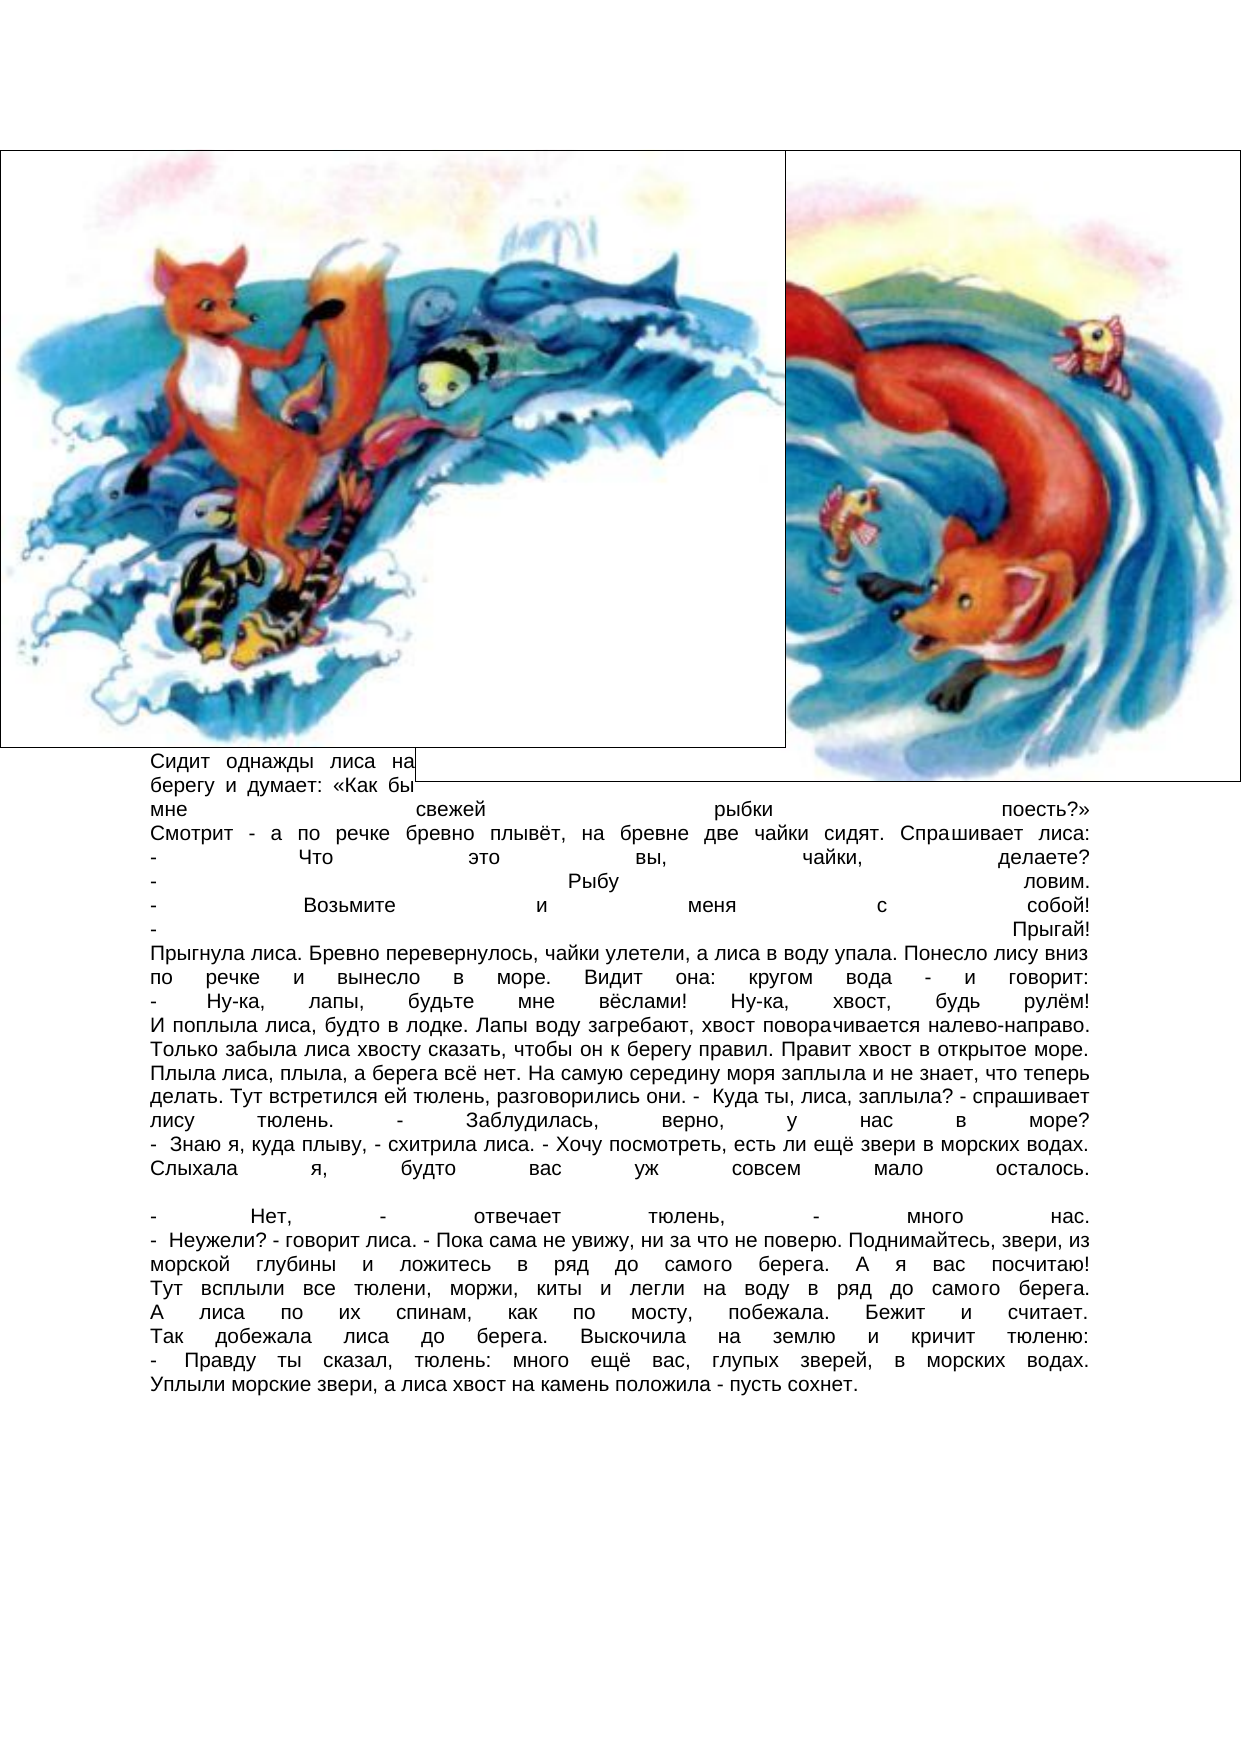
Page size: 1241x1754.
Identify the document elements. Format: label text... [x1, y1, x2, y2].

text - Нет, - отвечает тюлень, - много нас.- Неужели? - говорит лиса. - Пока сама не увижу, ни за что не пове­рю. Поднимайтесь, звери, из морской глубины и ложитесь в ряд до само­го берега. А я вас посчитаю!Тут всплыли все тюлени, моржи, киты и легли на воду в ряд до само­го берега.А лиса по их спинам, как по мосту, побежала. Бежит и считает.Так добежала лиса до берега. Выскочила на землю и кричит тюленю:- Правду ты сказал, тюлень: много ещё вас, глупых зверей, в морских водах.Уплыли морские звери, а лиса хвост на камень положила - пусть сохнет. [150, 1204, 1090, 1396]
picture [1, 151, 785, 747]
text Сидит однажды лиса на берегу и думает: «Как бы мне свежей рыбки поесть?»Смотрит - а по речке бревно плывёт, на бревне две чайки сидят. Спра­шивает лиса:- Что это вы, чайки, делаете?- Рыбу ловим.- Возьмите и меня с собой!- Прыгай!Прыгнула лиса. Бревно перевернулось, чайки улетели, а лиса в воду упала. Понесло лису вниз по речке и вынесло в море. Видит она: кругом вода - и говорит:- Ну-ка, лапы, будьте мне вёслами! Ну-ка, хвост, будь рулём!И поплыла лиса, будто в лодке. Лапы воду загребают, хвост повора­чивается налево-направо. Только забыла лиса хвосту сказать, чтобы он к берегу правил. Правит хвост в открытое море.Плыла лиса, плыла, а берега всё нет. На самую середину моря заплы­ла и не знает, что теперь делать. Тут встретился ей тюлень, разговори­лись они. - Куда ты, лиса, заплыла? - спрашивает лису тюлень. - Заблудилась, верно, у нас в море?- Знаю я, куда плыву, - схитрила лиса. - Хочу посмотреть, есть ли ещё звери в морских водах. Слыхала я, будто вас уж совсем мало осталось. [150, 748, 1090, 1204]
picture [416, 151, 1240, 781]
